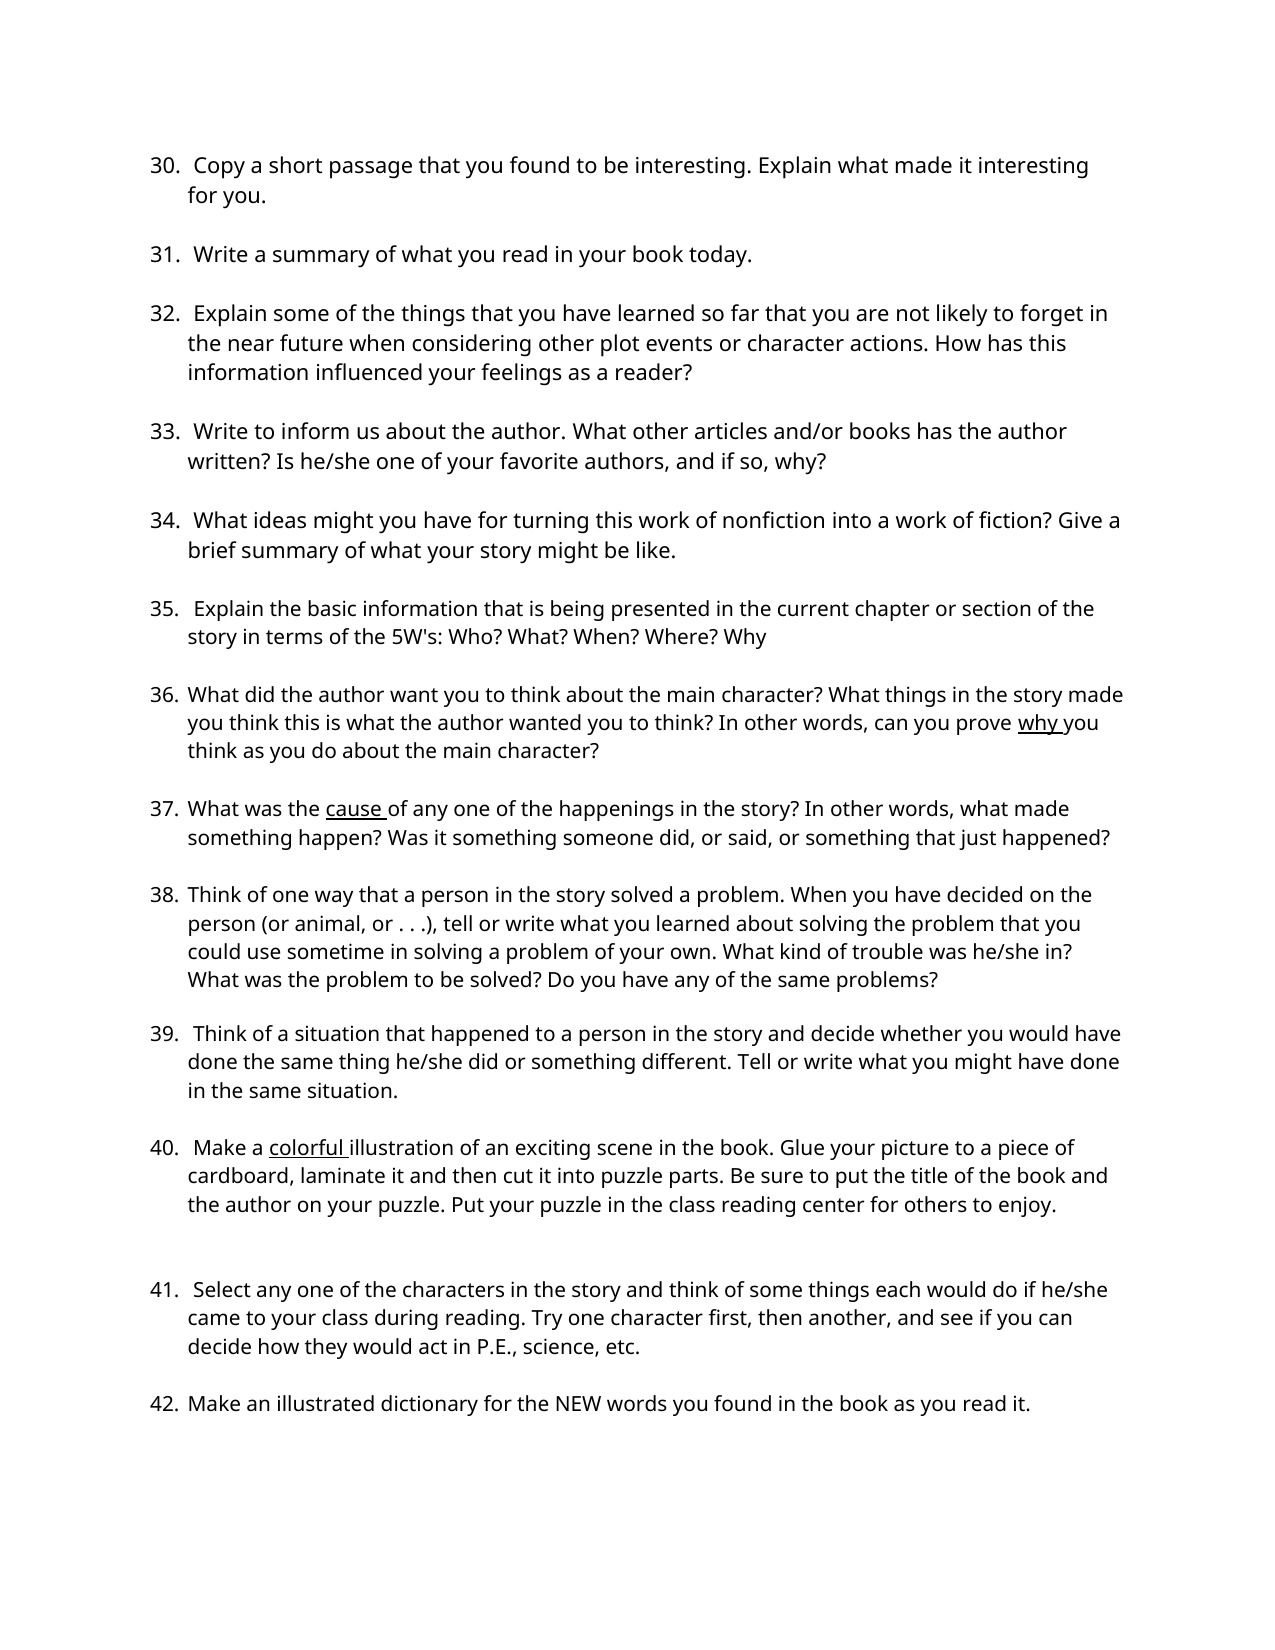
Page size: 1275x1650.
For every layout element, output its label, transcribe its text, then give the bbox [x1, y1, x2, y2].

list Make an illustrated dictionary for the NEW words you found in the book as you read it. [150, 1389, 1125, 1417]
list Copy a short passage that you found to be interesting. Explain what made it interesting for you. [150, 150, 1125, 209]
list Write to inform us about the author. What other articles and/or books has the author written? Is he/she one of your favorite authors, and if so, why? [150, 416, 1125, 476]
list Write a summary of what you read in your book today. [150, 239, 1125, 268]
list Think of one way that a person in the story solved a problem. When you have decided on the person (or animal, or . . .), tell or write what you learned about solving the problem that you could use sometime in solving a problem of your own. What kind of trouble was he/she in? What was the problem to be solved? Do you have any of the same problems? [150, 880, 1125, 994]
list Think of a situation that happened to a person in the story and decide whether you would have done the same thing he/she did or something different. Tell or write what you might have done in the same situation. [150, 1019, 1125, 1104]
list What ideas might you have for turning this work of nonfiction into a work of fiction? Give a brief summary of what your story might be like. [150, 505, 1125, 564]
list What was the cause of any one of the happenings in the story? In other words, what made something happen? Was it something someone did, or said, or something that just happened? [150, 794, 1125, 851]
list Make a colorful illustration of an exciting scene in the book. Glue your picture to a piece of cardboard, laminate it and then cut it into puzzle parts. Be sure to put the title of the book and the author on your puzzle. Put your puzzle in the class reading center for others to enjoy. [150, 1133, 1125, 1218]
list Explain some of the things that you have learned so far that you are not likely to forget in the near future when considering other plot events or character actions. How has this information influenced your feelings as a reader? [150, 298, 1125, 387]
list Select any one of the characters in the story and think of some things each would do if he/she came to your class during reading. Try one character first, then another, and see if you can decide how they would act in P.E., science, etc. [150, 1275, 1125, 1360]
list Explain the basic information that is being presented in the current chapter or section of the story in terms of the 5W's: Who? What? When? Where? Why [150, 594, 1125, 651]
list What did the author want you to think about the main character? What things in the story made you think this is what the author wanted you to think? In other words, can you prove why you think as you do about the main character? [150, 680, 1125, 765]
